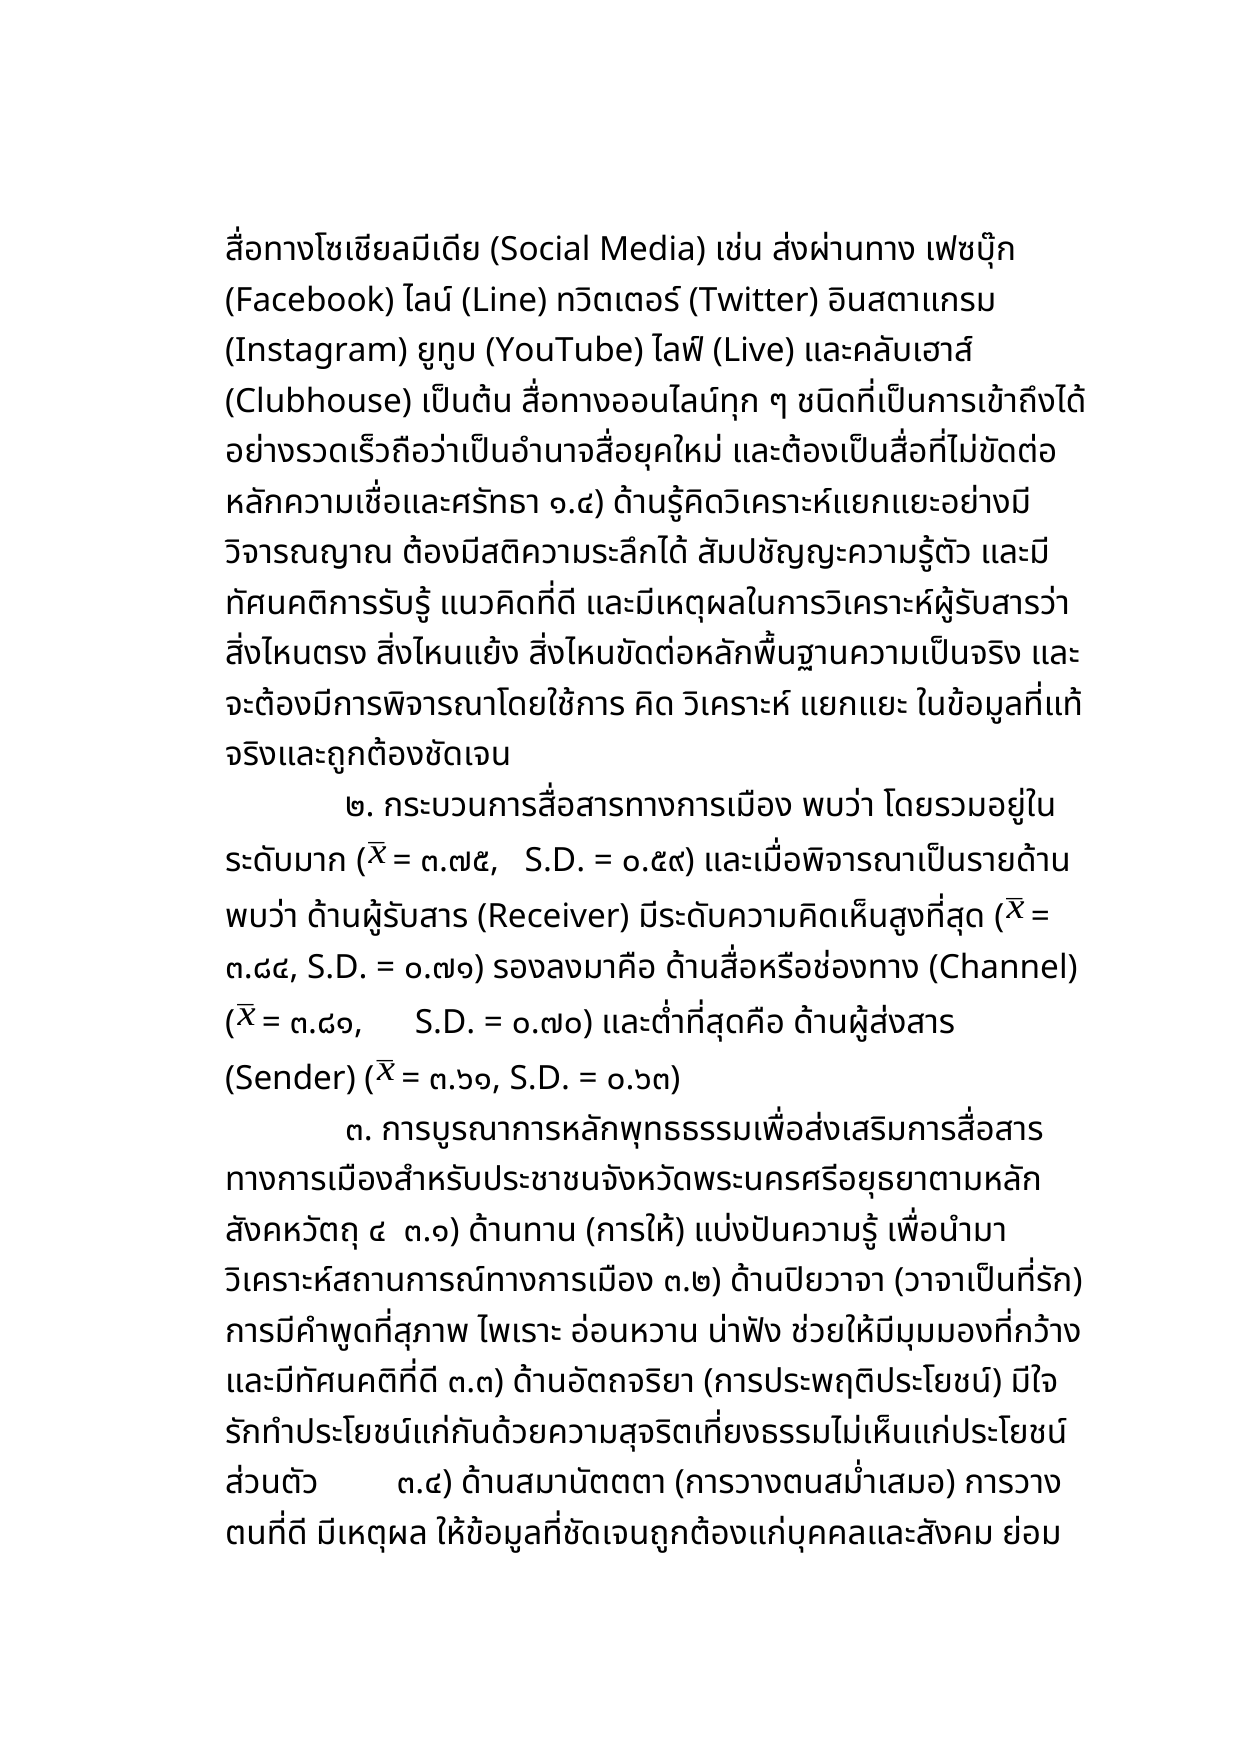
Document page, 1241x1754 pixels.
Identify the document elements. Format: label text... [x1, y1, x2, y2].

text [225, 225, 1090, 781]
text ๒. กระบวนการสื่อสารทางการเมือง พบว่า โดยรวมอยู่ในระดับมาก (= ๓.๗๕, S.D. = ๐.๕๙) และเมื่อพิจารณาเป็นรายด้าน พบว่า ด้านผู้รับสาร (Receiver) มีระดับความคิดเห็นสูงที่สุด (= ๓.๘๔, S.D. = ๐.๗๑) รองลงมาคือ ด้านสื่อหรือช่องทาง (Channel) (= ๓.๘๑, S.D. = ๐.๗๐) และต่ำที่สุดคือ ด้านผู้ส่งสาร (Sender) (= ๓.๖๑, S.D. = ๐.๖๓) [225, 781, 1090, 1104]
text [225, 1104, 1090, 1559]
